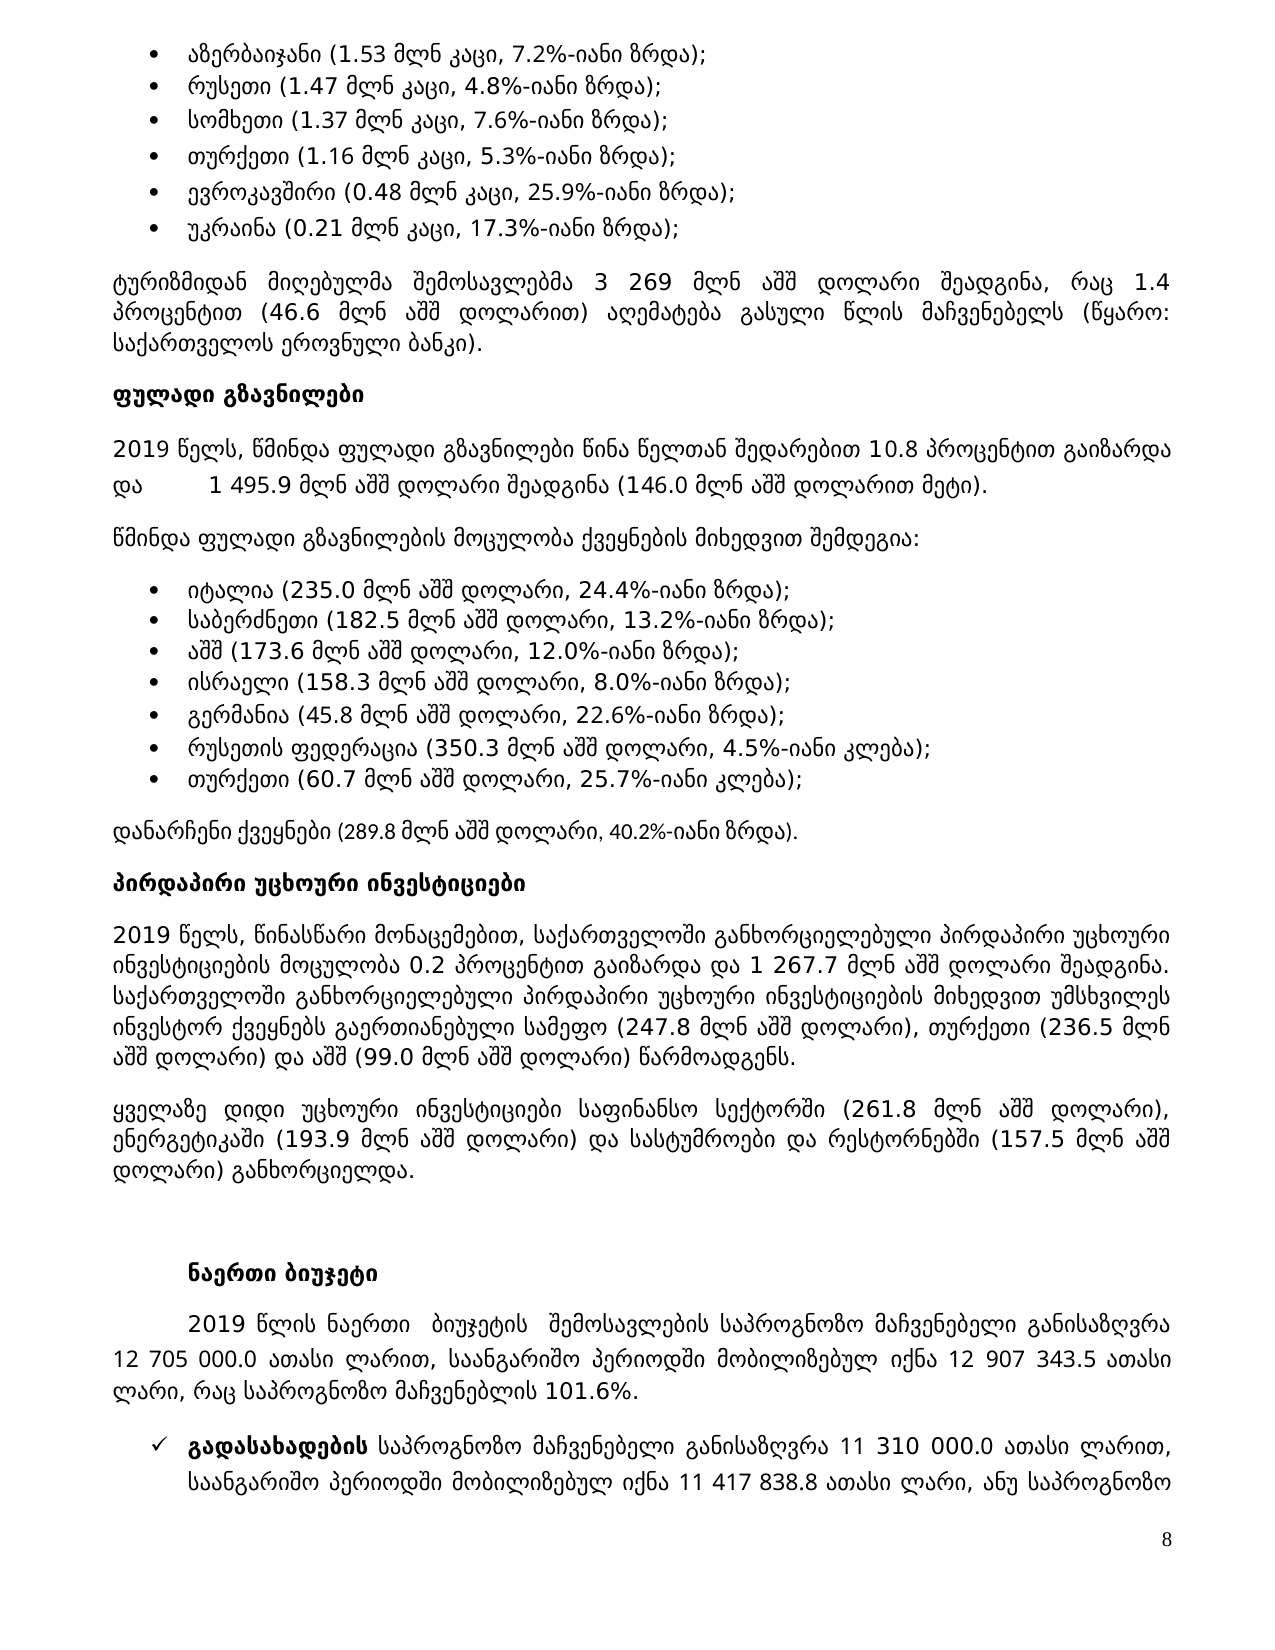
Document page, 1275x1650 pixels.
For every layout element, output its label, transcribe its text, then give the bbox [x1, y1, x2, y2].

text ტურიზმიდან მიღებულმა შემოსავლებმა 3 269 მლნ აშშ დოლარი შეადგინა, რაც 1.4 პროცენტით (46.6 მლნ აშშ დოლარით) აღემატება გასული წლის მაჩვენებელს (წყარო: საქართველოს ეროვნული ბანკი). [112, 269, 1172, 357]
list რუსეთი (1.47 მლნ კაცი, 4.8%-იანი ზრდა); [150, 73, 1172, 100]
text 2019 წელს, წინასწარი მონაცემებით, საქართველოში განხორციელებული პირდაპირი უცხოური ინვესტიციების მოცულობა 0.2 პროცენტით გაიზარდა და 1 267.7 მლნ აშშ დოლარი შეადგინა. საქართველოში განხორციელებული პირდაპირი უცხოური ინვესტიციების მიხედვით უმსხვილეს ინვესტორ ქვეყნებს გაერთიანებული სამეფო (247.8 მლნ აშშ დოლარი), თურქეთი (236.5 მლნ აშშ დოლარი) და აშშ (99.0 მლნ აშშ დოლარი) წარმოადგენს. [112, 922, 1172, 1071]
text ფულადი გზავნილები [112, 381, 1172, 408]
list ევროკავშირი (0.48 მლნ კაცი, 25.9%-იანი ზრდა); [150, 176, 1172, 207]
list თურქეთი (60.7 მლნ აშშ დოლარი, 25.7%-იანი კლება); [150, 766, 1172, 793]
list რუსეთის ფედერაცია (350.3 მლნ აშშ დოლარი, 4.5%-იანი კლება); [150, 735, 1172, 762]
list აზერბაიჯანი (1.53 მლნ კაცი, 7.2%-იანი ზრდა); [150, 37, 1172, 69]
text ნაერთი ბიუჯეტი [112, 1260, 1172, 1287]
list აშშ (173.6 მლნ აშშ დოლარი, 12.0%-იანი ზრდა); [150, 638, 1172, 665]
list იტალია (235.0 მლნ აშშ დოლარი, 24.4%-იანი ზრდა); [150, 577, 1172, 604]
list ისრაელი (158.3 მლნ აშშ დოლარი, 8.0%-იანი ზრდა); [150, 669, 1172, 696]
text 2019 წლის ნაერთი ბიუჯეტის შემოსავლების საპროგნოზო მაჩვენებელი განისაზღვრა 12 705 000.0 ათასი ლარით, საანგარიშო პერიოდში მობილიზებულ იქნა 12 907 343.5 ათასი ლარი, რაც საპროგნოზო მაჩვენებლის 101.6%. [112, 1312, 1172, 1405]
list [150, 1429, 1172, 1497]
text პირდაპირი უცხოური ინვესტიციები [112, 871, 1172, 897]
list უკრაინა (0.21 მლნ კაცი, 17.3%-იანი ზრდა); [150, 212, 1172, 243]
text დანარჩენი ქვეყნები (289.8 მლნ აშშ დოლარი, 40.2%-იანი ზრდა). [112, 817, 1172, 846]
text ყველაზე დიდი უცხოური ინვესტიციები საფინანსო სექტორში (261.8 მლნ აშშ დოლარი), ენერგეტიკაში (193.9 მლნ აშშ დოლარი) და სასტუმროები და რესტორნებში (157.5 მლნ აშშ დოლარი) განხორციელდა. [112, 1096, 1172, 1184]
text წმინდა ფულადი გზავნილების მოცულობა ქვეყნების მიხედვით შემდეგია: [112, 526, 1172, 552]
list სომხეთი (1.37 მლნ კაცი, 7.6%-იანი ზრდა); [150, 104, 1172, 135]
list საბერძნეთი (182.5 მლნ აშშ დოლარი, 13.2%-იანი ზრდა); [150, 608, 1172, 634]
list თურქეთი (1.16 მლნ კაცი, 5.3%-იანი ზრდა); [150, 140, 1172, 171]
list გერმანია (45.8 მლნ აშშ დოლარი, 22.6%-იანი ზრდა); [150, 699, 1172, 731]
text 2019 წელს, წმინდა ფულადი გზავნილები წინა წელთან შედარებით 10.8 პროცენტით გაიზარდა და 1 495.9 მლნ აშშ დოლარი შეადგინა (146.0 მლნ აშშ დოლარით მეტი). [112, 433, 1172, 500]
